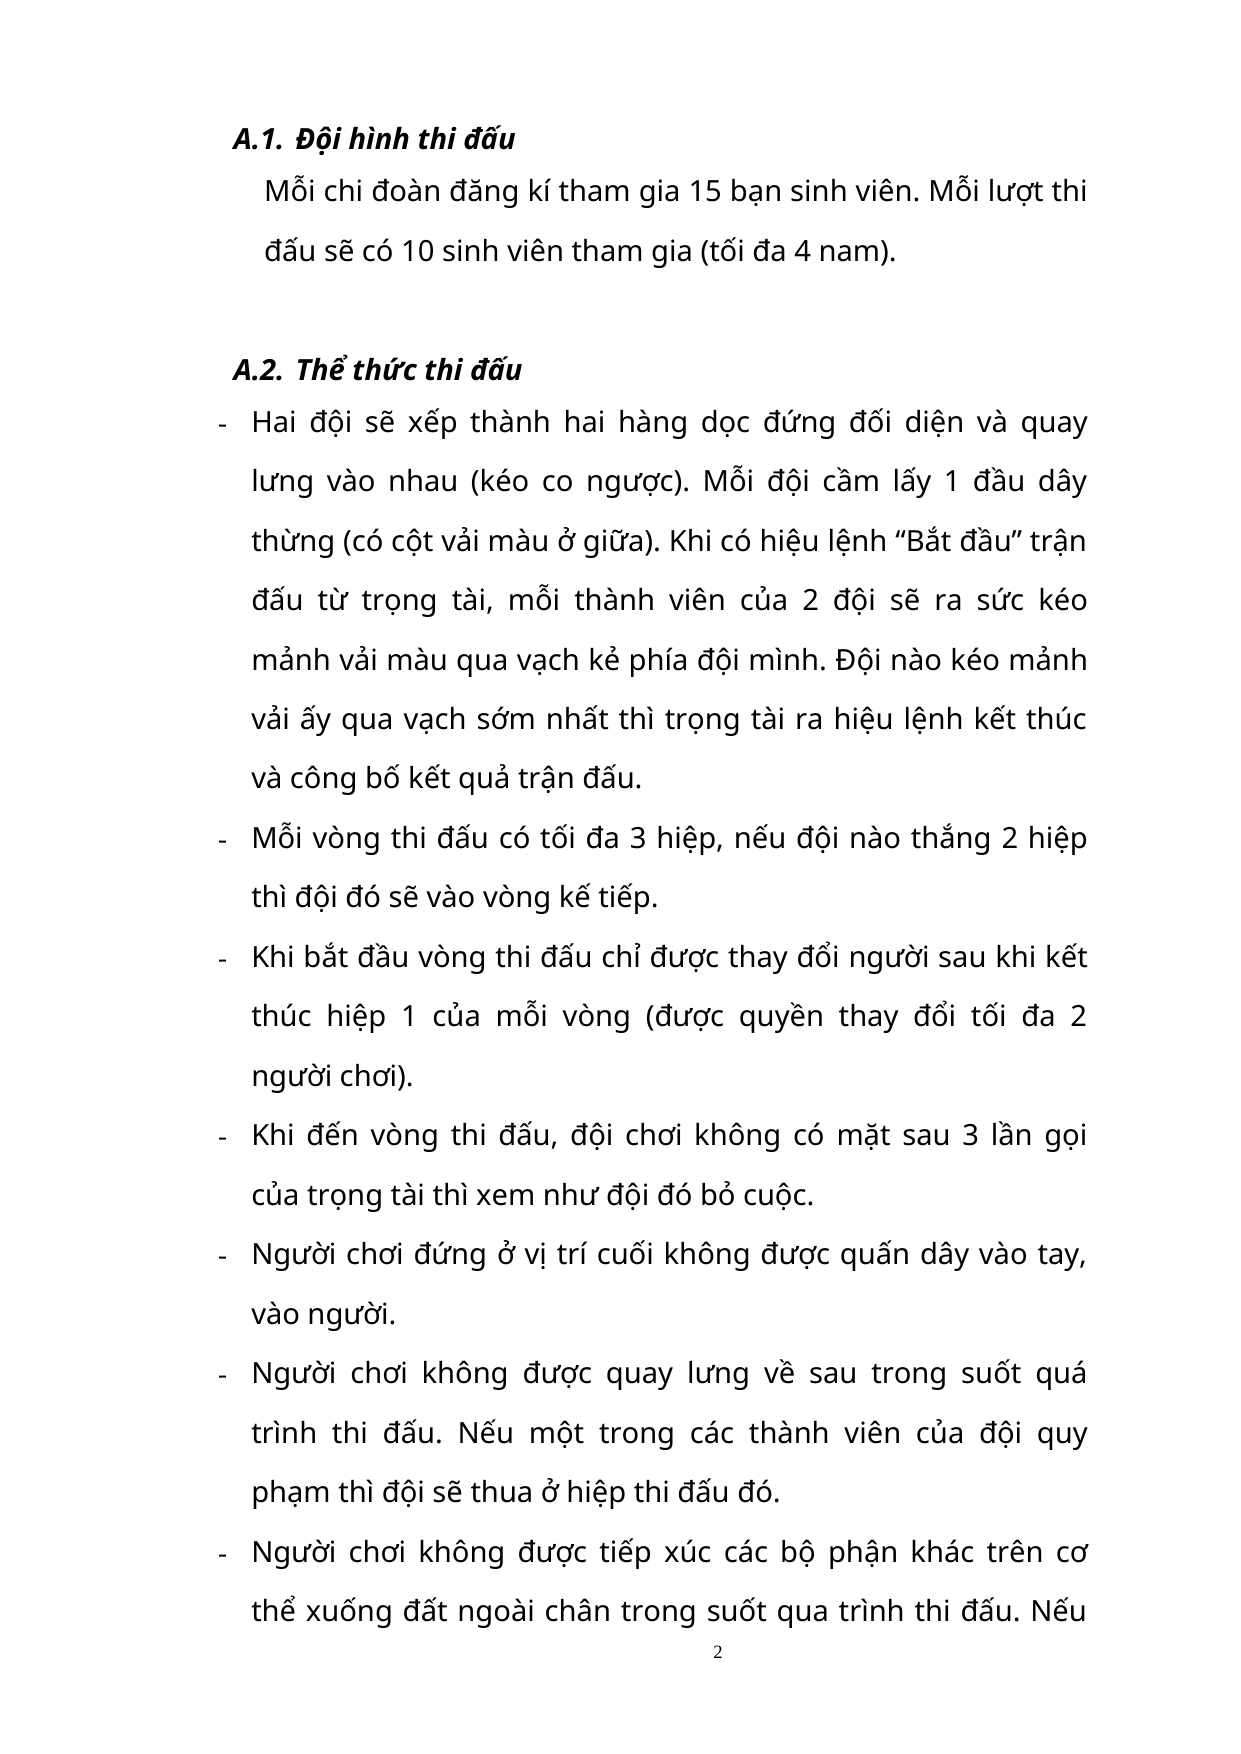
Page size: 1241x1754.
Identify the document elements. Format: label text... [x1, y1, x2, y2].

list Người chơi đứng ở vị trí cuối không được quấn dây vào tay, vào người. [218, 1234, 1089, 1333]
list Người chơi không được quay lưng về sau trong suốt quá trình thi đấu. Nếu một trong các thành viên của đội quy phạm thì đội sẽ thua ở hiệp thi đấu đó. [218, 1353, 1089, 1511]
list Khi đến vòng thi đấu, đội chơi không có mặt sau 3 lần gọi của trọng tài thì xem như đội đó bỏ cuộc. [218, 1115, 1089, 1214]
list Thể thức thi đấu [233, 349, 1089, 388]
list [218, 1531, 1089, 1630]
list Hai đội sẽ xếp thành hai hàng dọc đứng đối diện và quay lưng vào nhau (kéo co ngược). Mỗi đội cầm lấy 1 đầu dây thừng (có cột vải màu ở giữa). Khi có hiệu lệnh “Bắt đầu” trận đấu từ trọng tài, mỗi thành viên của 2 đội sẽ ra sức kéo mảnh vải màu qua vạch kẻ phía đội mình. Đội nào kéo mảnh vải ấy qua vạch sớm nhất thì trọng tài ra hiệu lệnh kết thúc và công bố kết quả trận đấu. [218, 401, 1089, 797]
text Mỗi chi đoàn đăng kí tham gia 15 bạn sinh viên. Mỗi lượt thi đấu sẽ có 10 sinh viên tham gia (tối đa 4 nam). [264, 170, 1089, 269]
list Đội hình thi đấu [233, 118, 1089, 158]
list Mỗi vòng thi đấu có tối đa 3 hiệp, nếu đội nào thắng 2 hiệp thì đội đó sẽ vào vòng kế tiếp. [218, 817, 1089, 916]
list Khi bắt đầu vòng thi đấu chỉ được thay đổi người sau khi kết thúc hiệp 1 của mỗi vòng (được quyền thay đổi tối đa 2 người chơi). [218, 936, 1089, 1095]
